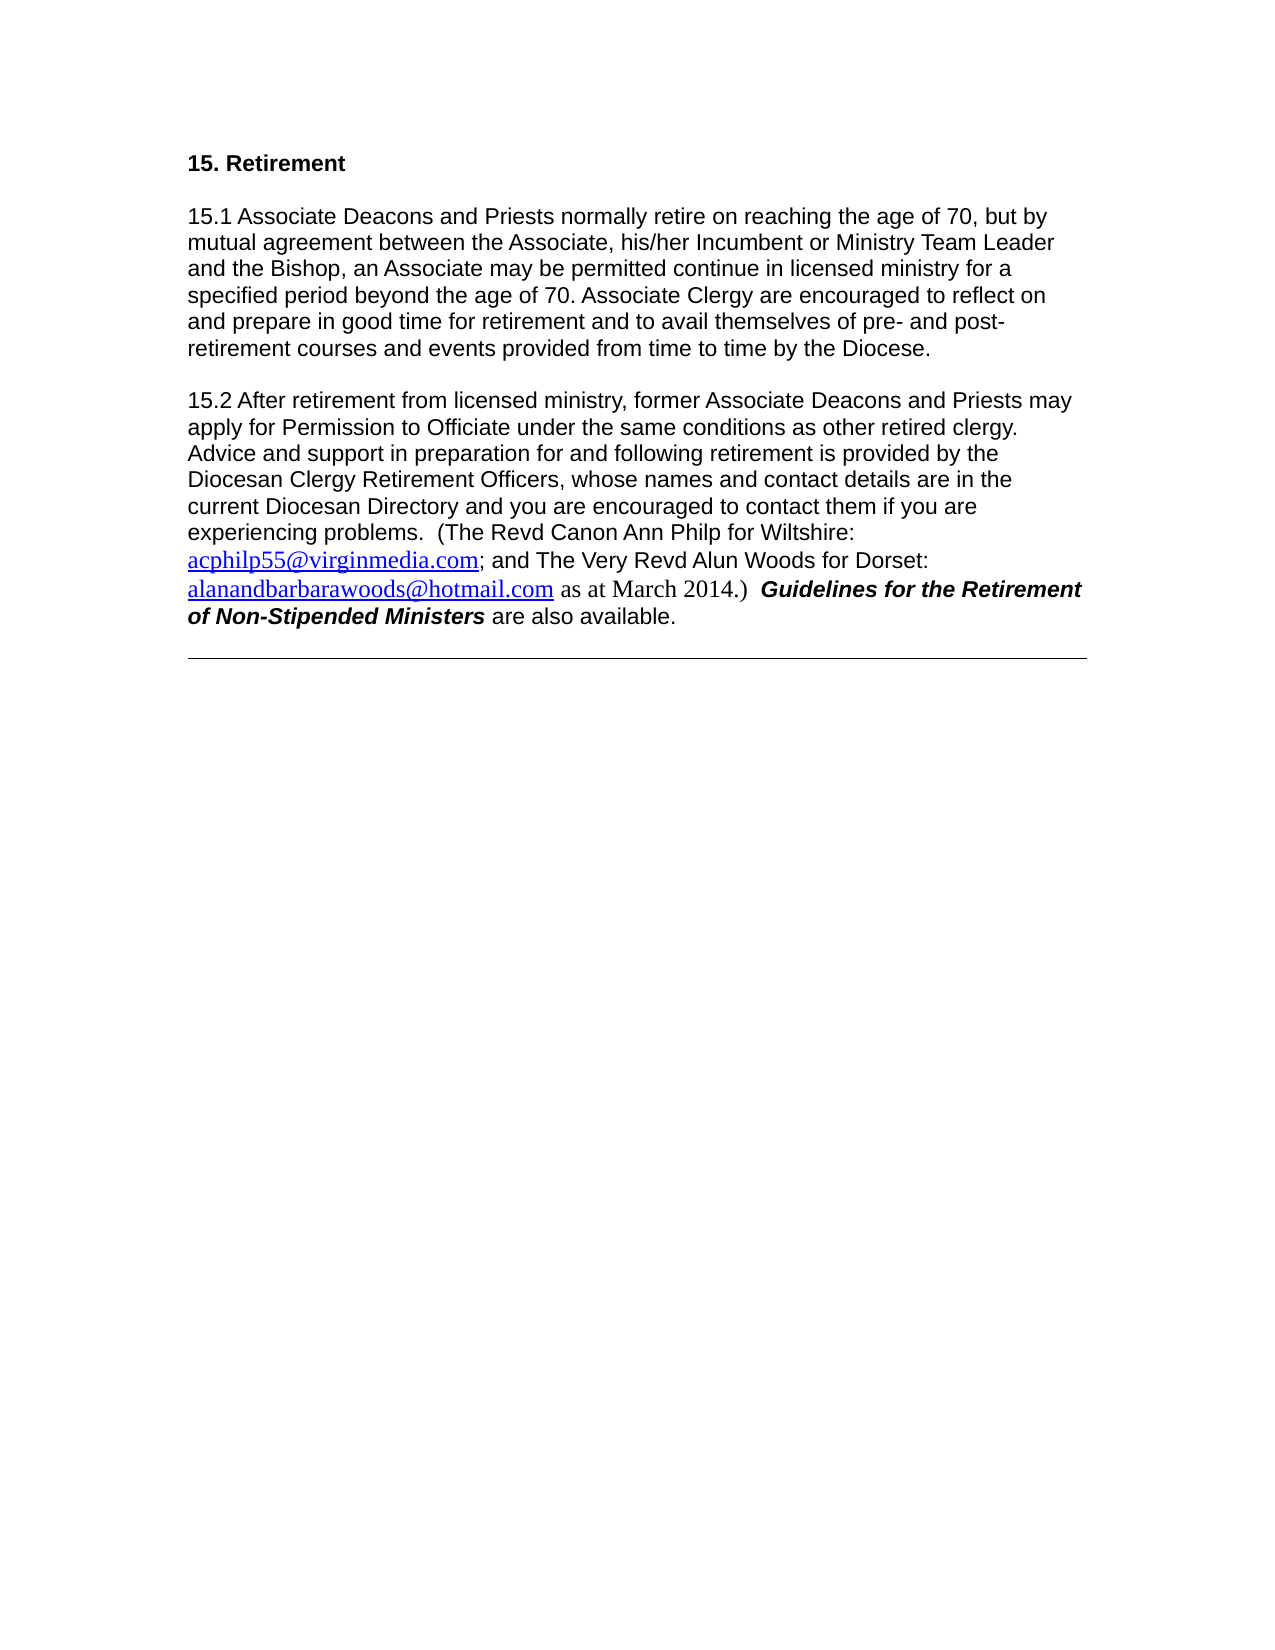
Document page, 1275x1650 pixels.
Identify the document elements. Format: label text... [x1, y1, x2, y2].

text 15.2 After retirement from licensed ministry, former Associate Deacons and Priests may apply for Permission to Officiate under the same conditions as other retired clergy. Advice and support in preparation for and following retirement is provided by the Diocesan Clergy Retirement Officers, whose names and contact details are in the current Diocesan Directory and you are encouraged to contact them if you are experiencing problems. (The Revd Canon Ann Philp for Wiltshire: acphilp55@virginmedia.com; and The Very Revd Alun Woods for Dorset: alanandbarbarawoods@hotmail.com as at March 2014.) Guidelines for the Retirement of Non-Stipended Ministers are also available. [187, 387, 1087, 629]
text 15. Retirement [187, 150, 1087, 176]
text 15.1 Associate Deacons and Priests normally retire on reaching the age of 70, but by mutual agreement between the Associate, his/her Incumbent or Ministry Team Leader and the Bishop, an Associate may be permitted continue in licensed ministry for a specified period beyond the age of 70. Associate Clergy are encouraged to reflect on and prepare in good time for retirement and to avail themselves of pre- and post-retirement courses and events provided from time to time by the Diocese. [187, 203, 1087, 361]
